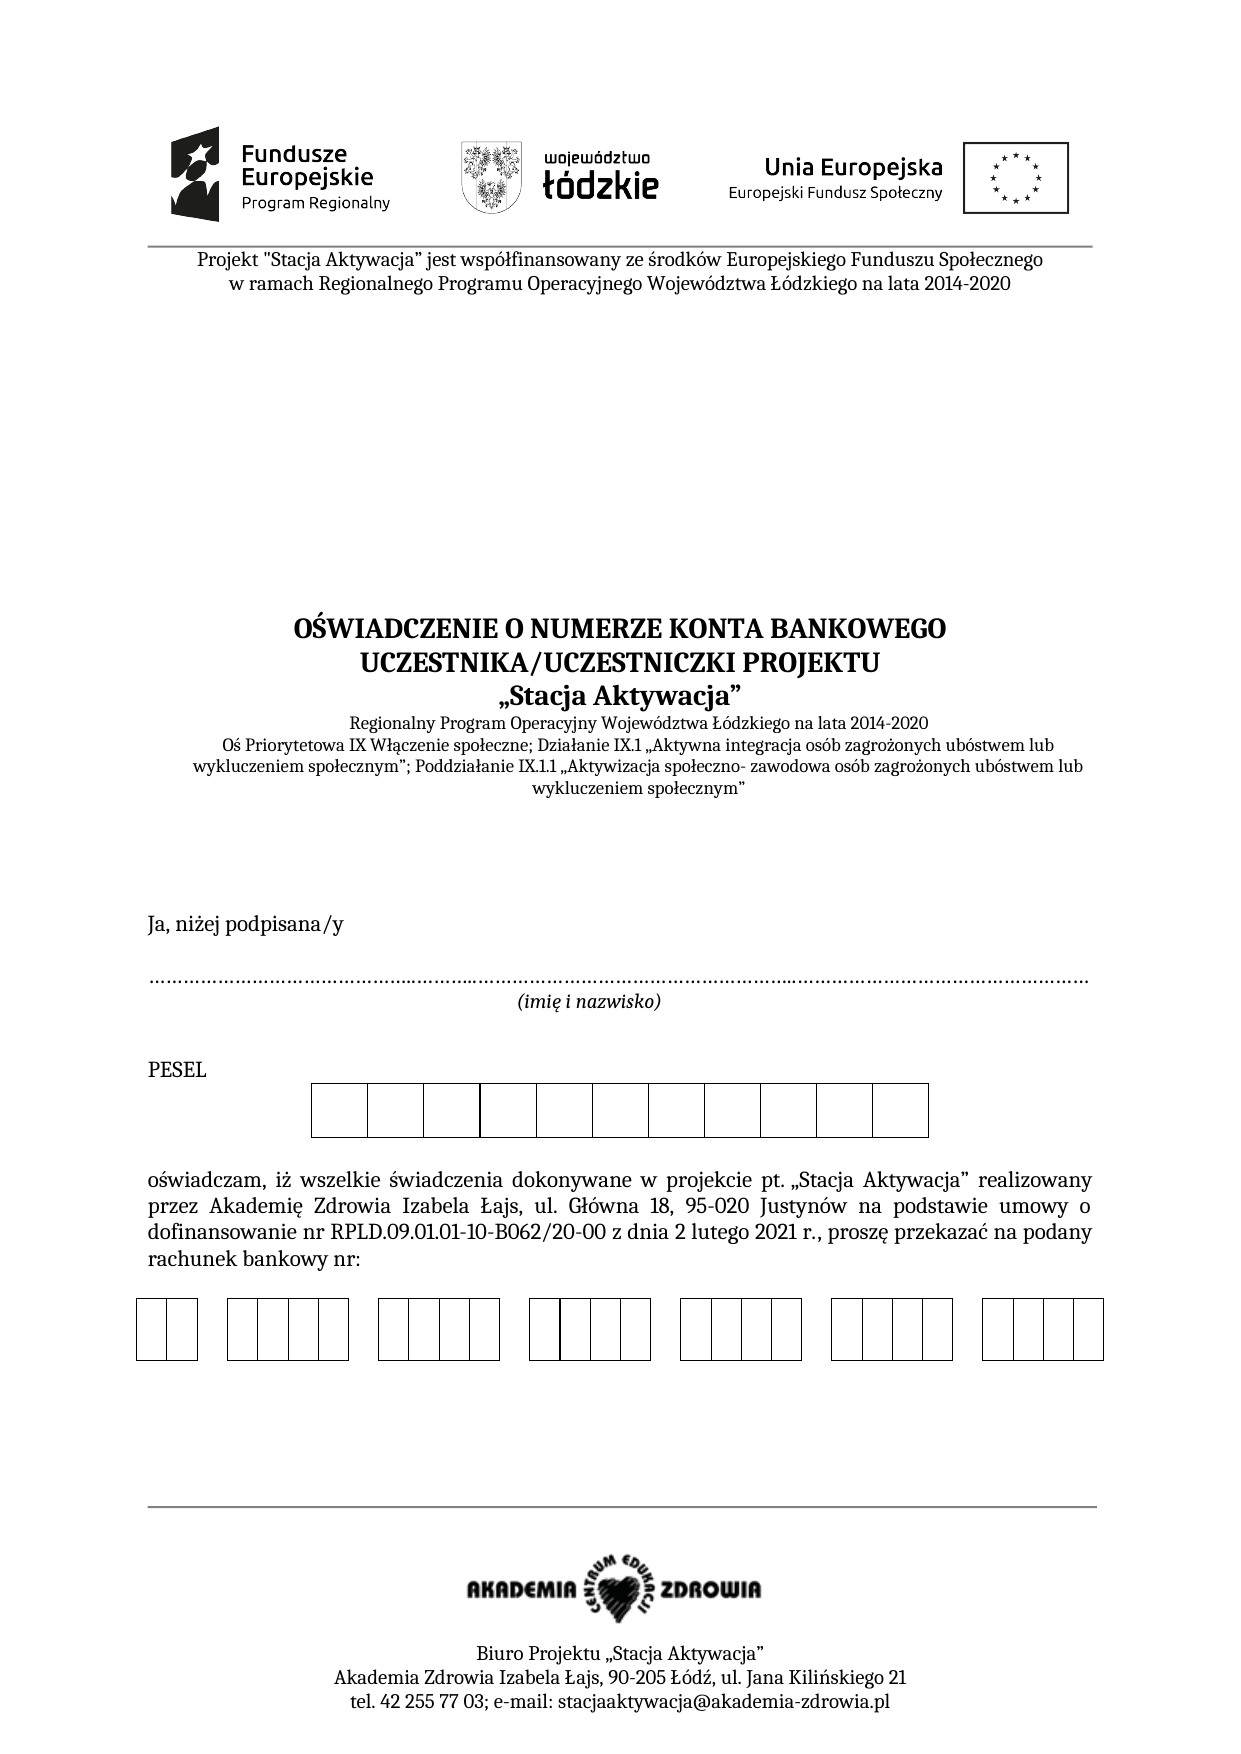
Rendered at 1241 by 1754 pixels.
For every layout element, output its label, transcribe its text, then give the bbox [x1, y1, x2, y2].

table_header [440, 1299, 469, 1360]
table_header [349, 1298, 378, 1360]
table_header [593, 1084, 648, 1137]
table_header [167, 1299, 197, 1360]
text Oś Priorytetowa IX Włączenie społeczne; Działanie IX.1 „Aktywna integracja osób zagrożonych ubóstwem lub wykluczeniem społecznym”; Poddziałanie IX.1.1 „Aktywizacja społeczno- zawodowa osób zagrożonych ubóstwem lub wykluczeniem społecznym” [185, 734, 1092, 799]
text PESEL [148, 1057, 1092, 1083]
table_header [681, 1299, 711, 1360]
table_header [368, 1084, 423, 1137]
table_header [621, 1299, 650, 1360]
table_header [649, 1084, 704, 1137]
table_header [500, 1298, 529, 1360]
table_header [742, 1299, 771, 1360]
text oświadczam, iż wszelkie świadczenia dokonywane w projekcie pt. „Stacja Aktywacja” realizowany przez Akademię Zdrowia Izabela Łajs, ul. Główna 18, 95-020 Justynów na podstawie umowy o dofinansowanie nr RPLD.09.01.01-10-B062/20-00 z dnia 2 lutego 2021 r., proszę przekazać na podany rachunek bankowy nr: [148, 1166, 1092, 1272]
table_header [289, 1299, 318, 1360]
picture [462, 1540, 771, 1638]
table_header [409, 1299, 439, 1360]
picture [147, 102, 1093, 246]
table_header [772, 1299, 801, 1360]
table_header [137, 1299, 166, 1360]
table_header [832, 1299, 862, 1360]
table_header [705, 1084, 760, 1137]
table_header [379, 1299, 408, 1360]
table_header [561, 1299, 590, 1360]
table_header [817, 1084, 872, 1137]
subtitle OŚWIADCZENIE O NUMERZE KONTA BANKOWEGO [148, 612, 1092, 646]
table_header [591, 1299, 620, 1360]
table_header [873, 1084, 928, 1137]
table_header [651, 1298, 680, 1360]
table_header [1074, 1299, 1103, 1360]
table_header [761, 1084, 816, 1137]
table_header [424, 1084, 479, 1137]
subtitle UCZESTNIKA/UCZESTNICZKI PROJEKTU [148, 646, 1092, 679]
table_header [802, 1298, 831, 1360]
table_header [953, 1298, 982, 1360]
table_header [1014, 1299, 1043, 1360]
table_header [481, 1084, 536, 1137]
table_header [863, 1299, 892, 1360]
table_header [198, 1298, 227, 1360]
text ………………………………………..………..………………………………………………..…………………………………………… [148, 963, 1092, 989]
table_header [530, 1299, 559, 1360]
table_header [312, 1084, 367, 1137]
table_header [1044, 1299, 1073, 1360]
table_header [923, 1299, 952, 1360]
table_header [983, 1299, 1013, 1360]
table_header [470, 1299, 499, 1360]
text (imię i nazwisko) [516, 989, 1092, 1013]
table_header [319, 1299, 348, 1360]
table_header [893, 1299, 922, 1360]
text „Stacja Aktywacja” [148, 679, 1092, 713]
table_header [258, 1299, 288, 1360]
table_header [228, 1299, 257, 1360]
text Ja, niżej podpisana/y [148, 910, 1092, 937]
table_header [537, 1084, 592, 1137]
text Regionalny Program Operacyjny Województwa Łódzkiego na lata 2014-2020 [185, 713, 1092, 734]
table_header [712, 1299, 741, 1360]
